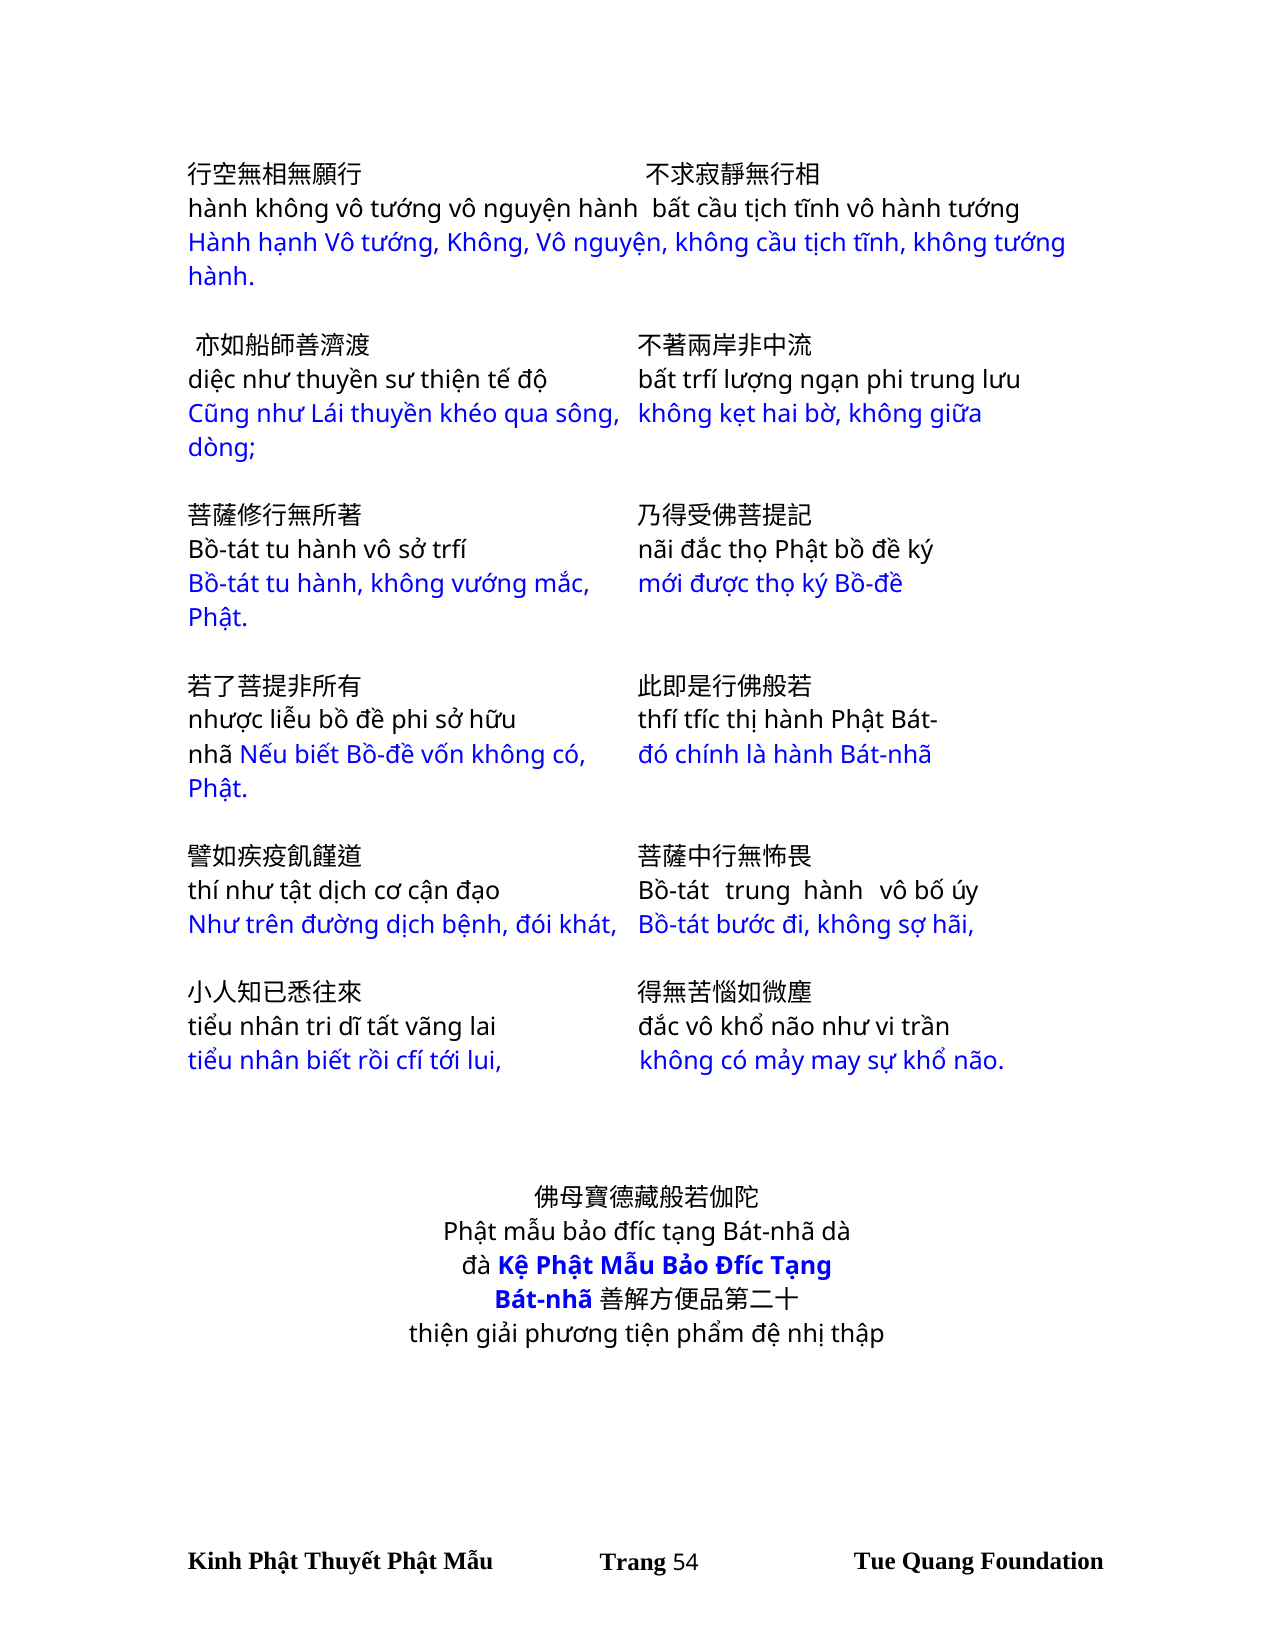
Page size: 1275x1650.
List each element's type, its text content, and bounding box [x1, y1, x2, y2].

text Hành hạnh Vô tướng, Không, Vô nguyện, không cầu tịch tĩnh, không tướng hành. [188, 225, 1117, 293]
text 菩薩修行無所著 乃得受佛菩提記 [188, 498, 1117, 532]
text Bồ-tát tu hành vô sở trfí nãi đắc thọ Phật bồ đề ký Bồ-tát tu hành, không vướng mắc, mới được thọ ký Bồ-đề Phật. [188, 532, 953, 634]
text 佛母寶德藏般若伽陀 [186, 1179, 1108, 1213]
text thiện giải phương tiện phẩm đệ nhị thập [186, 1316, 1108, 1350]
text thí như tật dịch cơ cận đạo Bồ-tát trung hành vô bố úy Như trên đường dịch bệnh, đói khát, Bồ-tát bước đi, không sợ hãi, [188, 873, 984, 941]
text 行空無相無願行 不求寂靜無行相 [188, 157, 1117, 191]
text nhược liễu bồ đề phi sở hữu thfí tfíc thị hành Phật Bát-nhã Nếu biết Bồ-đề vốn không có, đó chính là hành Bát-nhã Phật. [188, 702, 983, 804]
text 若了菩提非所有 此即是行佛般若 [188, 668, 1117, 702]
text tiểu nhân biết rồi cfí tới lui, không có mảy may sự khổ não. [188, 1043, 1117, 1077]
text 小人知已悉往來 得無苦惱如微塵 [188, 975, 1117, 1009]
text 亦如船師善濟渡 不著兩岸非中流 [195, 327, 1117, 361]
text 譬如疾疫飢饉道 菩薩中行無怖畏 [188, 838, 1117, 873]
text hành không vô tướng vô nguyện hành bất cầu tịch tĩnh vô hành tướng [188, 191, 1117, 225]
text Phật mẫu bảo đfíc tạng Bát-nhã dà đà Kệ Phật Mẫu Bảo Đfíc Tạng Bát-nhã 善解方便品第二十 [435, 1213, 859, 1316]
text diệc như thuyền sư thiện tế độ bất trfí lượng ngạn phi trung lưu Cũng như Lái thuyền khéo qua sông, không kẹt hai bờ, không giữa dòng; [188, 361, 1029, 463]
text tiểu nhân tri dĩ tất vãng lai đắc vô khổ não như vi trần [188, 1009, 1117, 1043]
